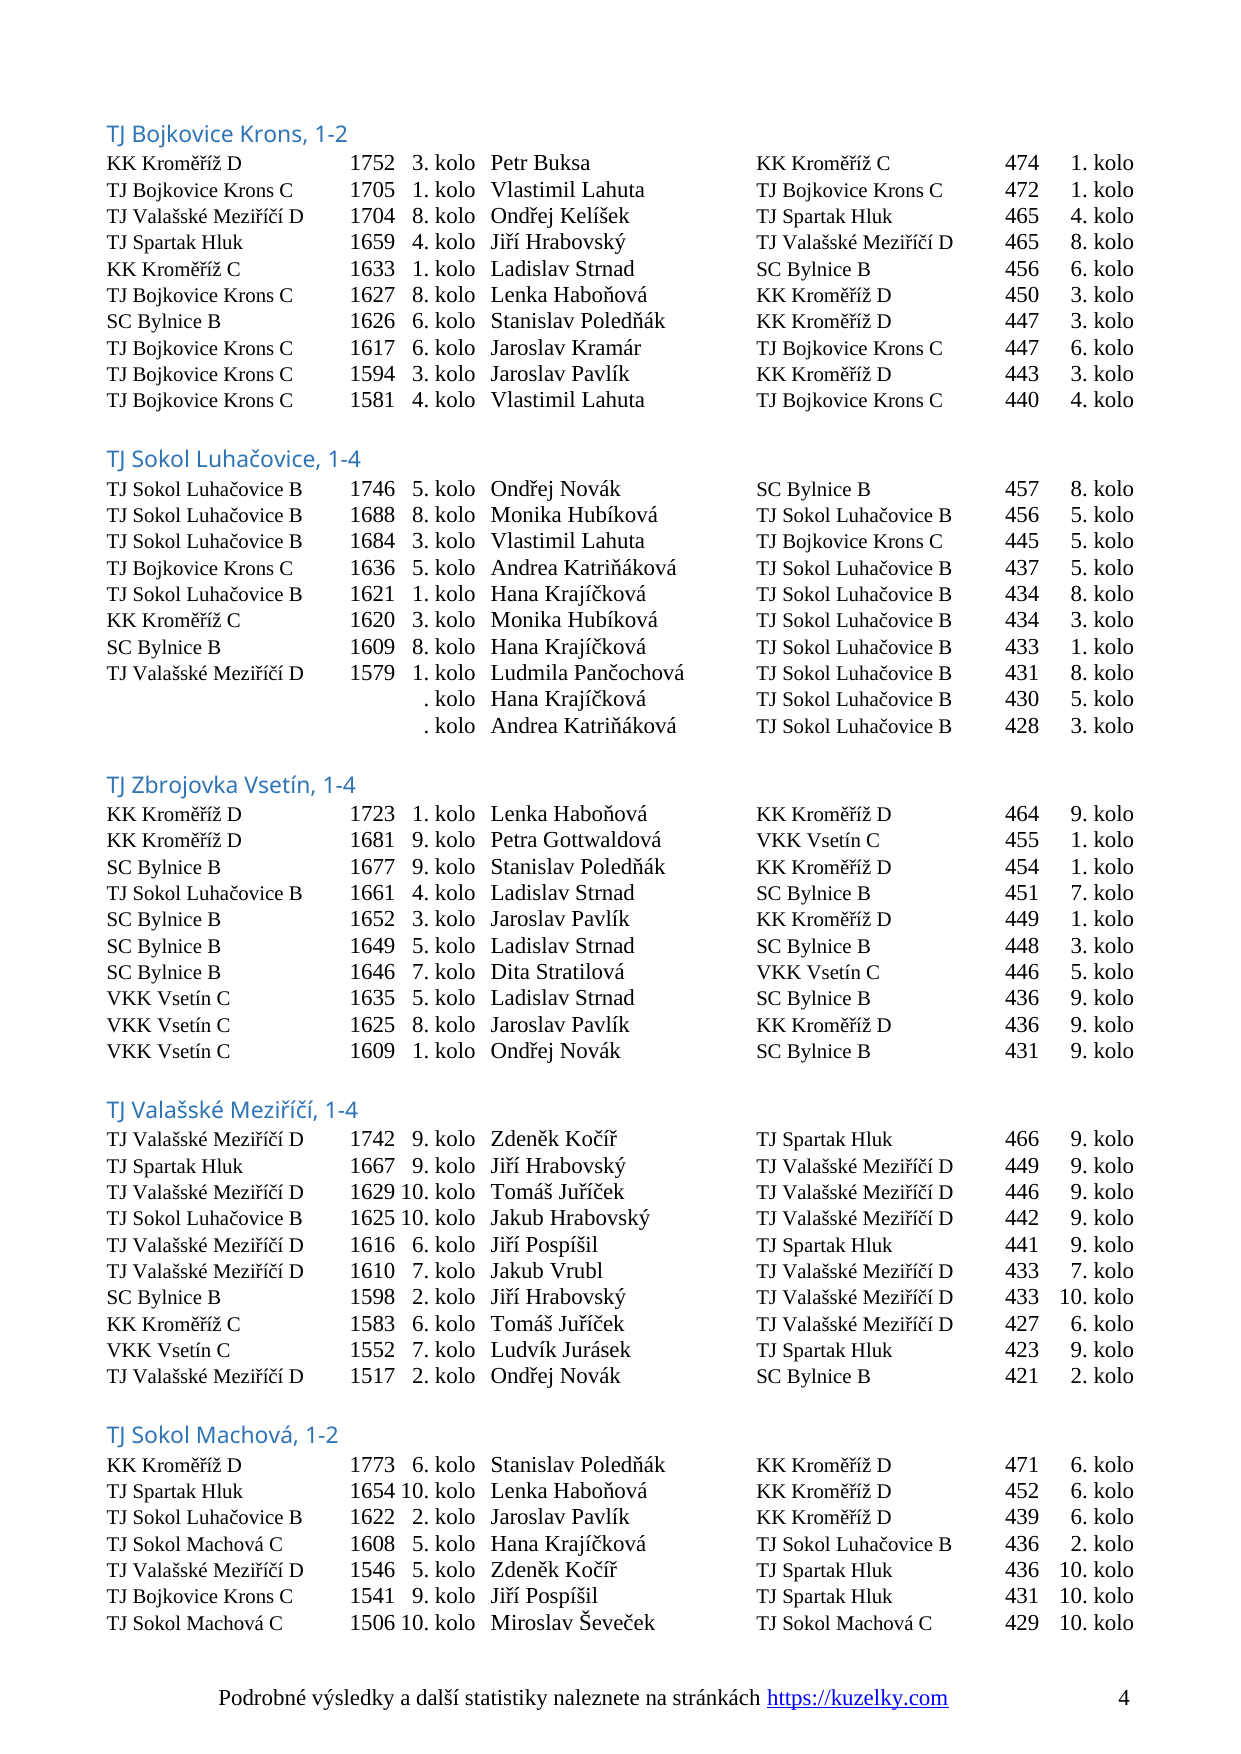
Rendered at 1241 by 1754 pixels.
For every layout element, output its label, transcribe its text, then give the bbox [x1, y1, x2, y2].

text TJ Valašské Meziříčí D 1610 7. kolo Jakub Vrubl TJ Valašské Meziříčí D 433 7. kolo [106, 1257, 1134, 1283]
text TJ Sokol Luhačovice B 1621 1. kolo Hana Krajíčková TJ Sokol Luhačovice B 434 8. kolo [106, 580, 1134, 606]
text VKK Vsetín C 1552 7. kolo Ludvík Jurásek TJ Spartak Hluk 423 9. kolo [106, 1336, 1134, 1362]
text TJ Sokol Luhačovice B 1746 5. kolo Ondřej Novák SC Bylnice B 457 8. kolo [106, 475, 1134, 501]
text SC Bylnice B 1626 6. kolo Stanislav Poledňák KK Kroměříž D 447 3. kolo [106, 307, 1134, 334]
text TJ Bojkovice Krons C 1617 6. kolo Jaroslav Kramár TJ Bojkovice Krons C 447 6. kolo [106, 334, 1134, 360]
text TJ Spartak Hluk 1659 4. kolo Jiří Hrabovský TJ Valašské Meziříčí D 465 8. kolo [106, 228, 1134, 255]
text VKK Vsetín C 1609 1. kolo Ondřej Novák SC Bylnice B 431 9. kolo [106, 1037, 1134, 1063]
text TJ Sokol Luhačovice B 1661 4. kolo Ladislav Strnad SC Bylnice B 451 7. kolo [106, 879, 1134, 905]
subtitle TJ Bojkovice Krons, 1-2 [106, 118, 1134, 149]
text TJ Sokol Machová C 1608 5. kolo Hana Krajíčková TJ Sokol Luhačovice B 436 2. kolo [106, 1530, 1134, 1556]
text KK Kroměříž D 1773 6. kolo Stanislav Poledňák KK Kroměříž D 471 6. kolo [106, 1451, 1134, 1477]
text TJ Valašské Meziříčí D 1742 9. kolo Zdeněk Kočíř TJ Spartak Hluk 466 9. kolo [106, 1125, 1134, 1152]
text KK Kroměříž C 1583 6. kolo Tomáš Juříček TJ Valašské Meziříčí D 427 6. kolo [106, 1310, 1134, 1336]
text SC Bylnice B 1649 5. kolo Ladislav Strnad SC Bylnice B 448 3. kolo [106, 932, 1134, 958]
text TJ Bojkovice Krons C 1636 5. kolo Andrea Katriňáková TJ Sokol Luhačovice B 437 5. kolo [106, 554, 1134, 580]
text VKK Vsetín C 1635 5. kolo Ladislav Strnad SC Bylnice B 436 9. kolo [106, 984, 1134, 1011]
text KK Kroměříž C 1620 3. kolo Monika Hubíková TJ Sokol Luhačovice B 434 3. kolo [106, 606, 1134, 633]
text TJ Bojkovice Krons C 1705 1. kolo Vlastimil Lahuta TJ Bojkovice Krons C 472 1. kolo [106, 176, 1134, 202]
text SC Bylnice B 1646 7. kolo Dita Stratilová VKK Vsetín C 446 5. kolo [106, 958, 1134, 984]
text TJ Valašské Meziříčí D 1629 10. kolo Tomáš Juříček TJ Valašské Meziříčí D 446 9. kolo [106, 1178, 1134, 1204]
text TJ Sokol Luhačovice B 1625 10. kolo Jakub Hrabovský TJ Valašské Meziříčí D 442 9. kolo [106, 1204, 1134, 1231]
text TJ Valašské Meziříčí D 1546 5. kolo Zdeněk Kočíř TJ Spartak Hluk 436 10. kolo [106, 1556, 1134, 1582]
text KK Kroměříž D 1752 3. kolo Petr Buksa KK Kroměříž C 474 1. kolo [106, 149, 1134, 176]
text TJ Valašské Meziříčí D 1579 1. kolo Ludmila Pančochová TJ Sokol Luhačovice B 431 8. kolo [106, 659, 1134, 686]
text TJ Bojkovice Krons C 1541 9. kolo Jiří Pospíšil TJ Spartak Hluk 431 10. kolo [106, 1582, 1134, 1609]
text SC Bylnice B 1609 8. kolo Hana Krajíčková TJ Sokol Luhačovice B 433 1. kolo [106, 633, 1134, 659]
text TJ Bojkovice Krons C 1594 3. kolo Jaroslav Pavlík KK Kroměříž D 443 3. kolo [106, 360, 1134, 387]
subtitle TJ Sokol Luhačovice, 1-4 [106, 443, 1134, 475]
text TJ Valašské Meziříčí D 1517 2. kolo Ondřej Novák SC Bylnice B 421 2. kolo [106, 1362, 1134, 1389]
text TJ Sokol Machová C 1506 10. kolo Miroslav Ševeček TJ Sokol Machová C 429 10. kolo [106, 1609, 1134, 1635]
text TJ Valašské Meziříčí D 1704 8. kolo Ondřej Kelíšek TJ Spartak Hluk 465 4. kolo [106, 202, 1134, 228]
text KK Kroměříž D 1723 1. kolo Lenka Haboňová KK Kroměříž D 464 9. kolo [106, 800, 1134, 826]
text TJ Bojkovice Krons C 1581 4. kolo Vlastimil Lahuta TJ Bojkovice Krons C 440 4. kolo [106, 387, 1134, 413]
text TJ Sokol Luhačovice B 1684 3. kolo Vlastimil Lahuta TJ Bojkovice Krons C 445 5. kolo [106, 527, 1134, 554]
text TJ Bojkovice Krons C 1627 8. kolo Lenka Haboňová KK Kroměříž D 450 3. kolo [106, 281, 1134, 307]
text TJ Sokol Luhačovice B 1688 8. kolo Monika Hubíková TJ Sokol Luhačovice B 456 5. kolo [106, 501, 1134, 527]
text TJ Spartak Hluk 1654 10. kolo Lenka Haboňová KK Kroměříž D 452 6. kolo [106, 1477, 1134, 1503]
text SC Bylnice B 1598 2. kolo Jiří Hrabovský TJ Valašské Meziříčí D 433 10. kolo [106, 1283, 1134, 1310]
text . kolo Andrea Katriňáková TJ Sokol Luhačovice B 428 3. kolo [106, 712, 1134, 738]
subtitle TJ Valašské Meziříčí, 1-4 [106, 1094, 1134, 1125]
text TJ Spartak Hluk 1667 9. kolo Jiří Hrabovský TJ Valašské Meziříčí D 449 9. kolo [106, 1152, 1134, 1178]
text KK Kroměříž D 1681 9. kolo Petra Gottwaldová VKK Vsetín C 455 1. kolo [106, 826, 1134, 853]
text SC Bylnice B 1652 3. kolo Jaroslav Pavlík KK Kroměříž D 449 1. kolo [106, 905, 1134, 932]
text TJ Sokol Luhačovice B 1622 2. kolo Jaroslav Pavlík KK Kroměříž D 439 6. kolo [106, 1503, 1134, 1530]
text VKK Vsetín C 1625 8. kolo Jaroslav Pavlík KK Kroměříž D 436 9. kolo [106, 1011, 1134, 1037]
text SC Bylnice B 1677 9. kolo Stanislav Poledňák KK Kroměříž D 454 1. kolo [106, 853, 1134, 879]
subtitle TJ Zbrojovka Vsetín, 1-4 [106, 769, 1134, 800]
text . kolo Hana Krajíčková TJ Sokol Luhačovice B 430 5. kolo [106, 686, 1134, 712]
subtitle TJ Sokol Machová, 1-2 [106, 1419, 1134, 1451]
text TJ Valašské Meziříčí D 1616 6. kolo Jiří Pospíšil TJ Spartak Hluk 441 9. kolo [106, 1231, 1134, 1257]
text KK Kroměříž C 1633 1. kolo Ladislav Strnad SC Bylnice B 456 6. kolo [106, 255, 1134, 281]
